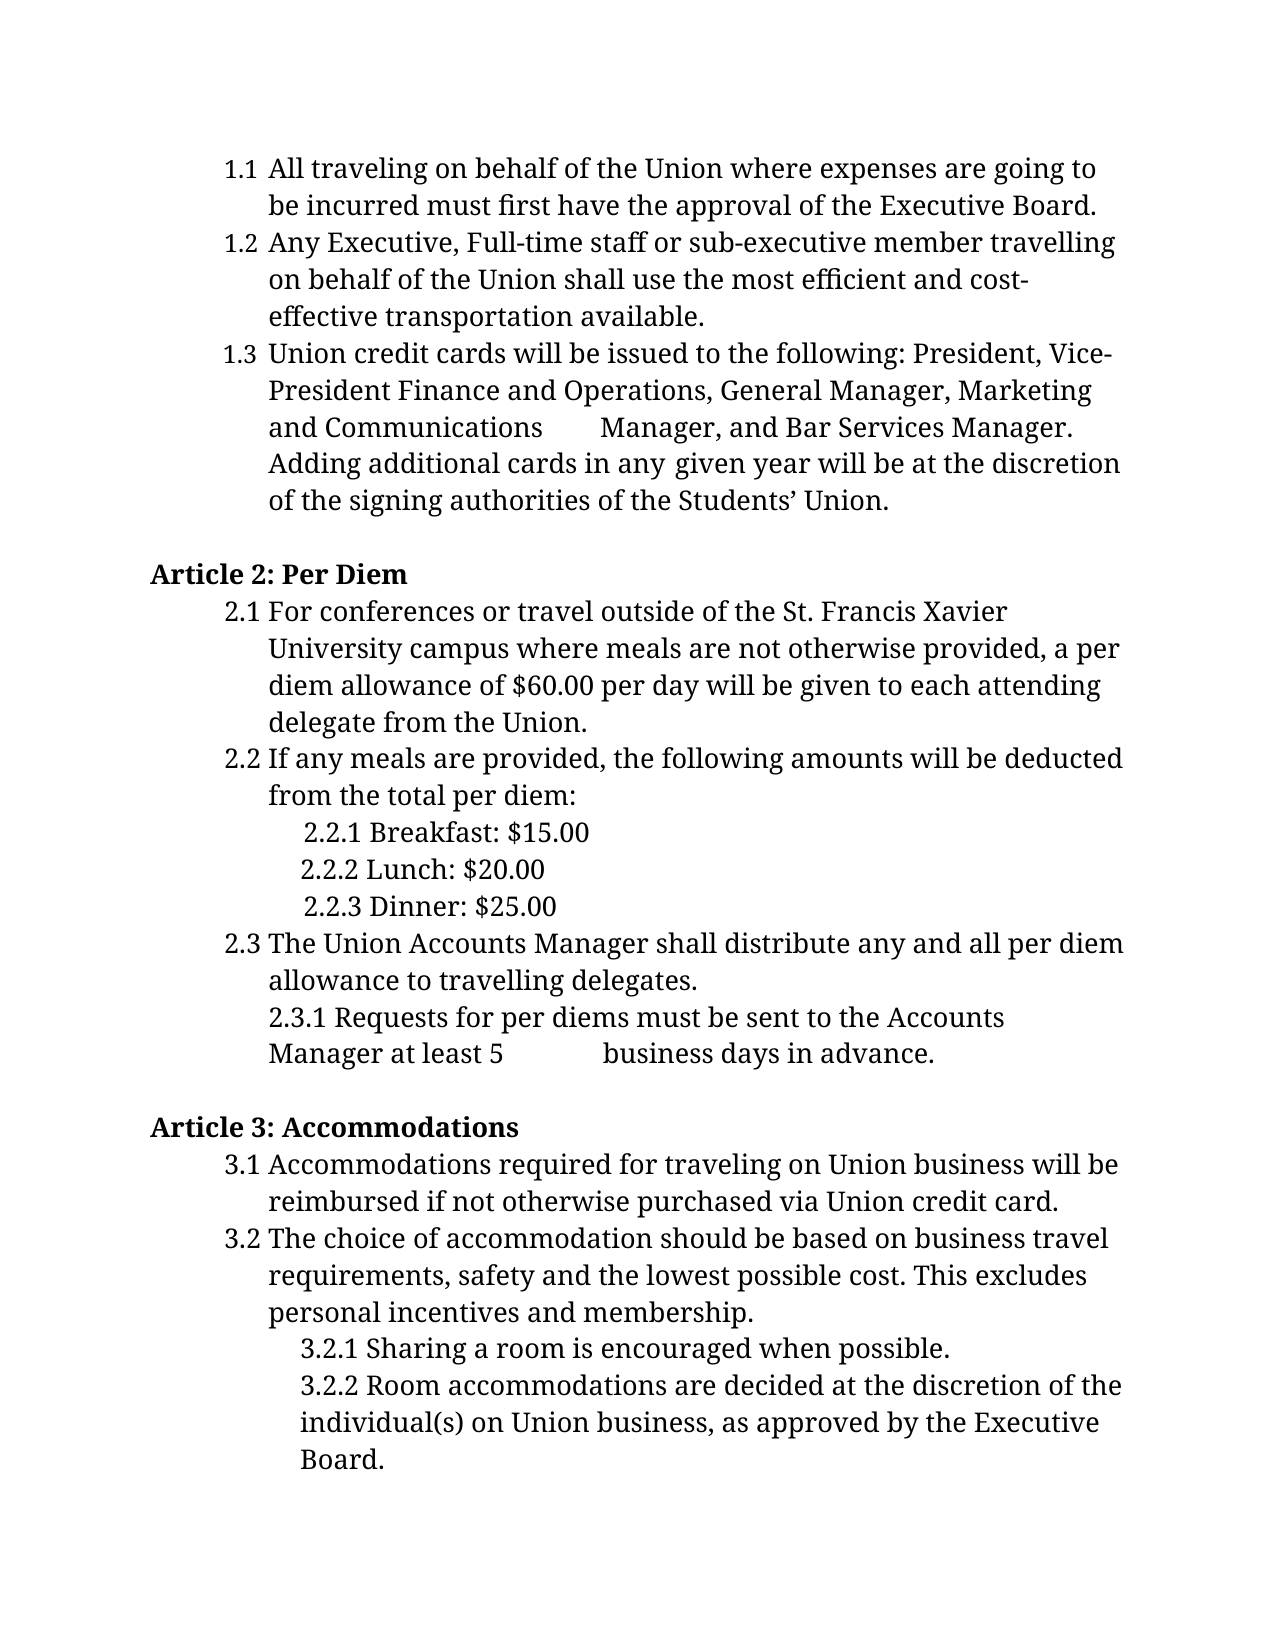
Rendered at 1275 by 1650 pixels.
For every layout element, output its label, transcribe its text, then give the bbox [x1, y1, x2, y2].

text 2.3 The Union Accounts Manager shall distribute any and all per diem allowance to travelling delegates. [224, 924, 1125, 998]
text Article 3: Accommodations [150, 1109, 1125, 1146]
text Article 2: Per Diem [150, 556, 1125, 592]
text 3.1 Accommodations required for traveling on Union business will be reimbursed if not otherwise purchased via Union credit card. [224, 1146, 1125, 1219]
list All traveling on behalf of the Union where expenses are going to be incurred must first have the approval of the Executive Board. [224, 150, 1125, 224]
text 2.2.3 Dinner: $25.00 [150, 887, 1125, 924]
text 2.1 For conferences or travel outside of the St. Francis Xavier University campus where meals are not otherwise provided, a per diem allowance of $60.00 per day will be given to each attending delegate from the Union. [224, 592, 1125, 740]
text 2.2.1 Breakfast: $15.00 [268, 814, 1125, 851]
text 3.2.2 Room accommodations are decided at the discretion of the individual(s) on Union business, as approved by the Executive Board. [300, 1367, 1125, 1477]
text 3.2 The choice of accommodation should be based on business travel requirements, safety and the lowest possible cost. This excludes personal incentives and membership. [224, 1219, 1125, 1330]
list Any Executive, Full-time staff or sub-executive member travelling on behalf of the Union shall use the most efficient and cost-effective transportation available. [224, 224, 1125, 334]
list Union credit cards will be issued to the following: President, Vice-President Finance and Operations, General Manager, Marketing and Communications Manager, and Bar Services Manager. Adding additional cards in any given year will be at the discretion of the signing authorities of the Students’ Union. [223, 334, 1125, 519]
text 2.3.1 Requests for per diems must be sent to the Accounts Manager at least 5 business days in advance. [268, 998, 1125, 1072]
text 2.2.2 Lunch: $20.00 [300, 851, 1125, 887]
text 3.2.1 Sharing a room is encouraged when possible. [300, 1330, 1125, 1367]
text 2.2 If any meals are provided, the following amounts will be deducted from the total per diem: [224, 740, 1125, 814]
